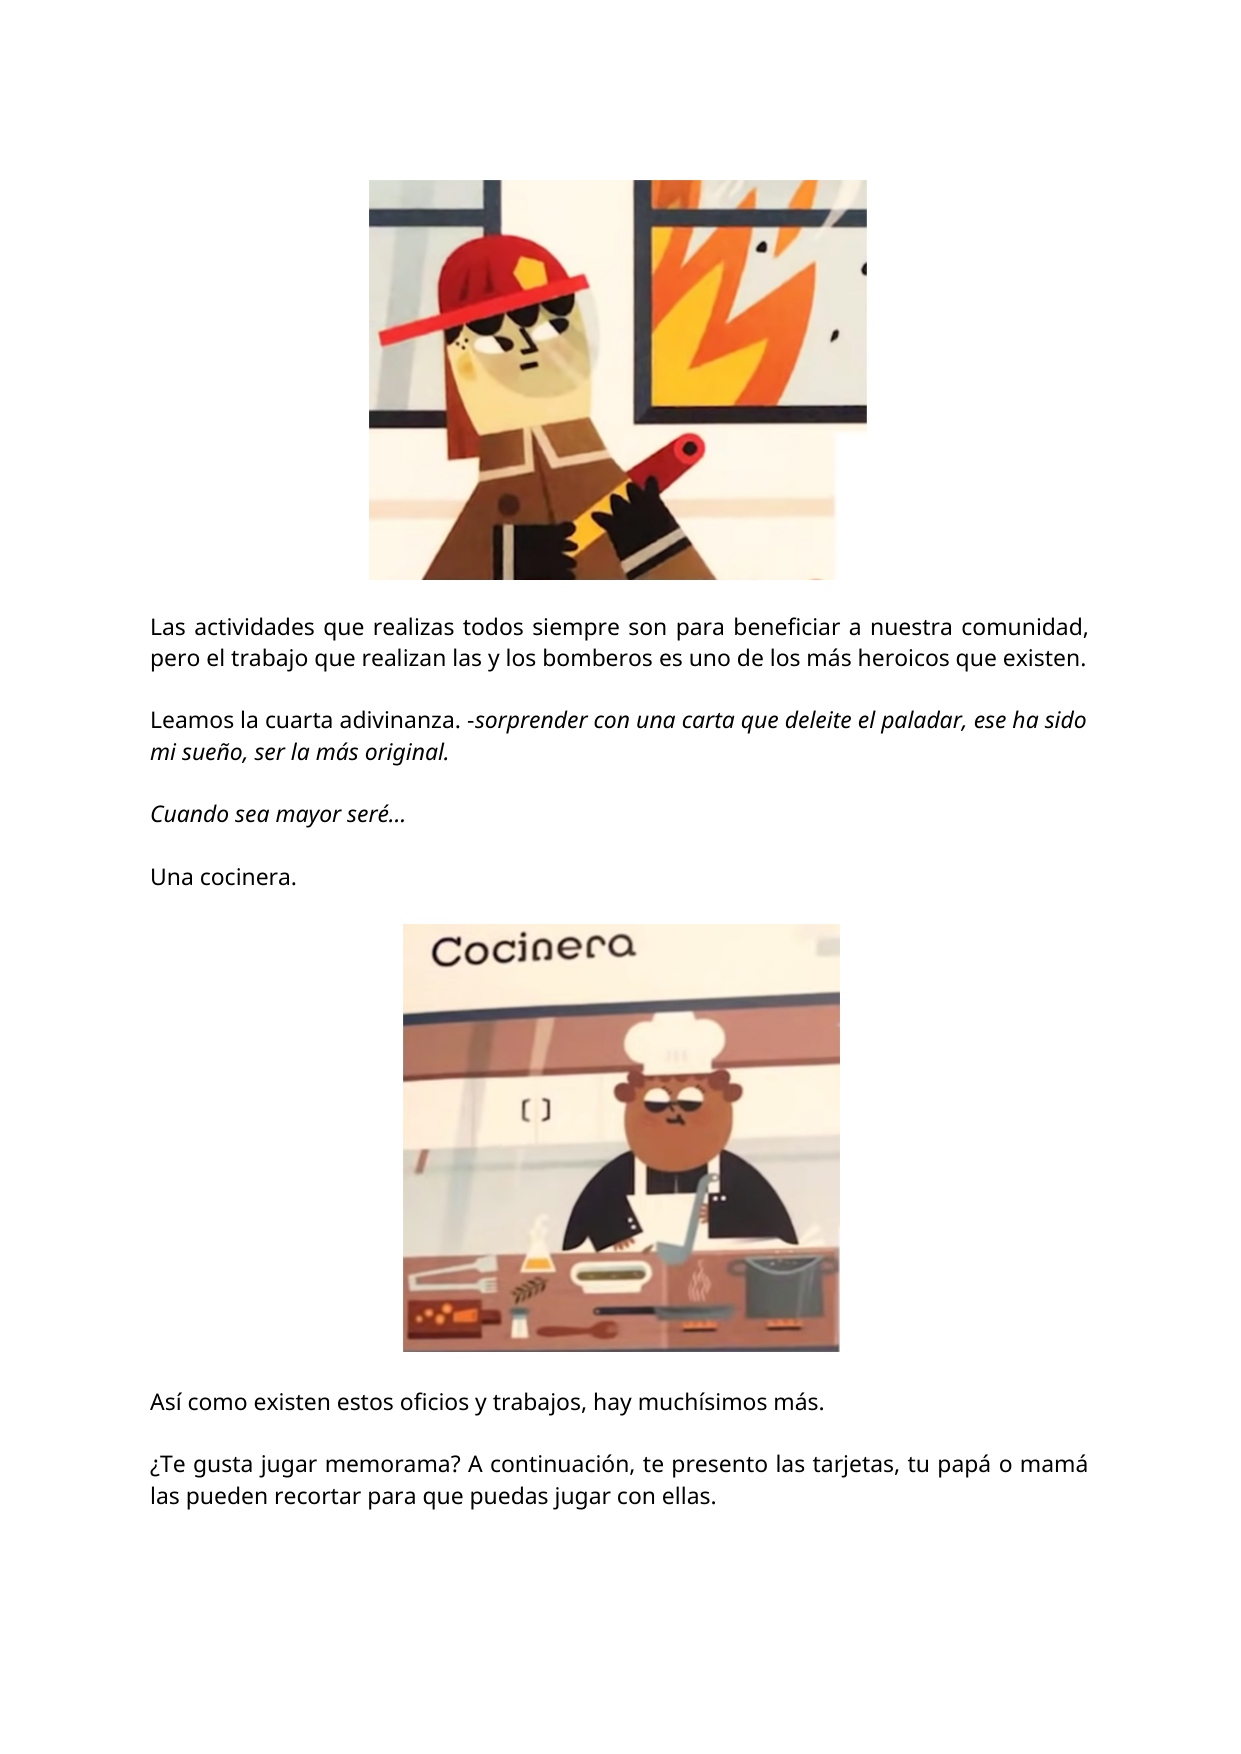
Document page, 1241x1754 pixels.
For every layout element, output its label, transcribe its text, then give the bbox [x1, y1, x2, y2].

picture [366, 177, 874, 580]
picture [398, 922, 842, 1355]
text ¿Te gusta jugar memorama? A continuación, te presento las tarjetas, tu papá o mamá las pueden recortar para que puedas jugar con ellas. [150, 1448, 1090, 1511]
text Así como existen estos oficios y trabajos, hay muchísimos más. [150, 1386, 1090, 1417]
text Una cocinera. [150, 860, 1090, 892]
text Las actividades que realizas todos siempre son para beneficiar a nuestra comunidad, pero el trabajo que realizan las y los bomberos es uno de los más heroicos que existen. [150, 610, 1090, 673]
text Leamos la cuarta adivinanza. -sorprender con una carta que deleite el paladar, ese ha sido mi sueño, ser la más original. [150, 704, 1090, 767]
text Cuando sea mayor seré… [150, 798, 1090, 829]
